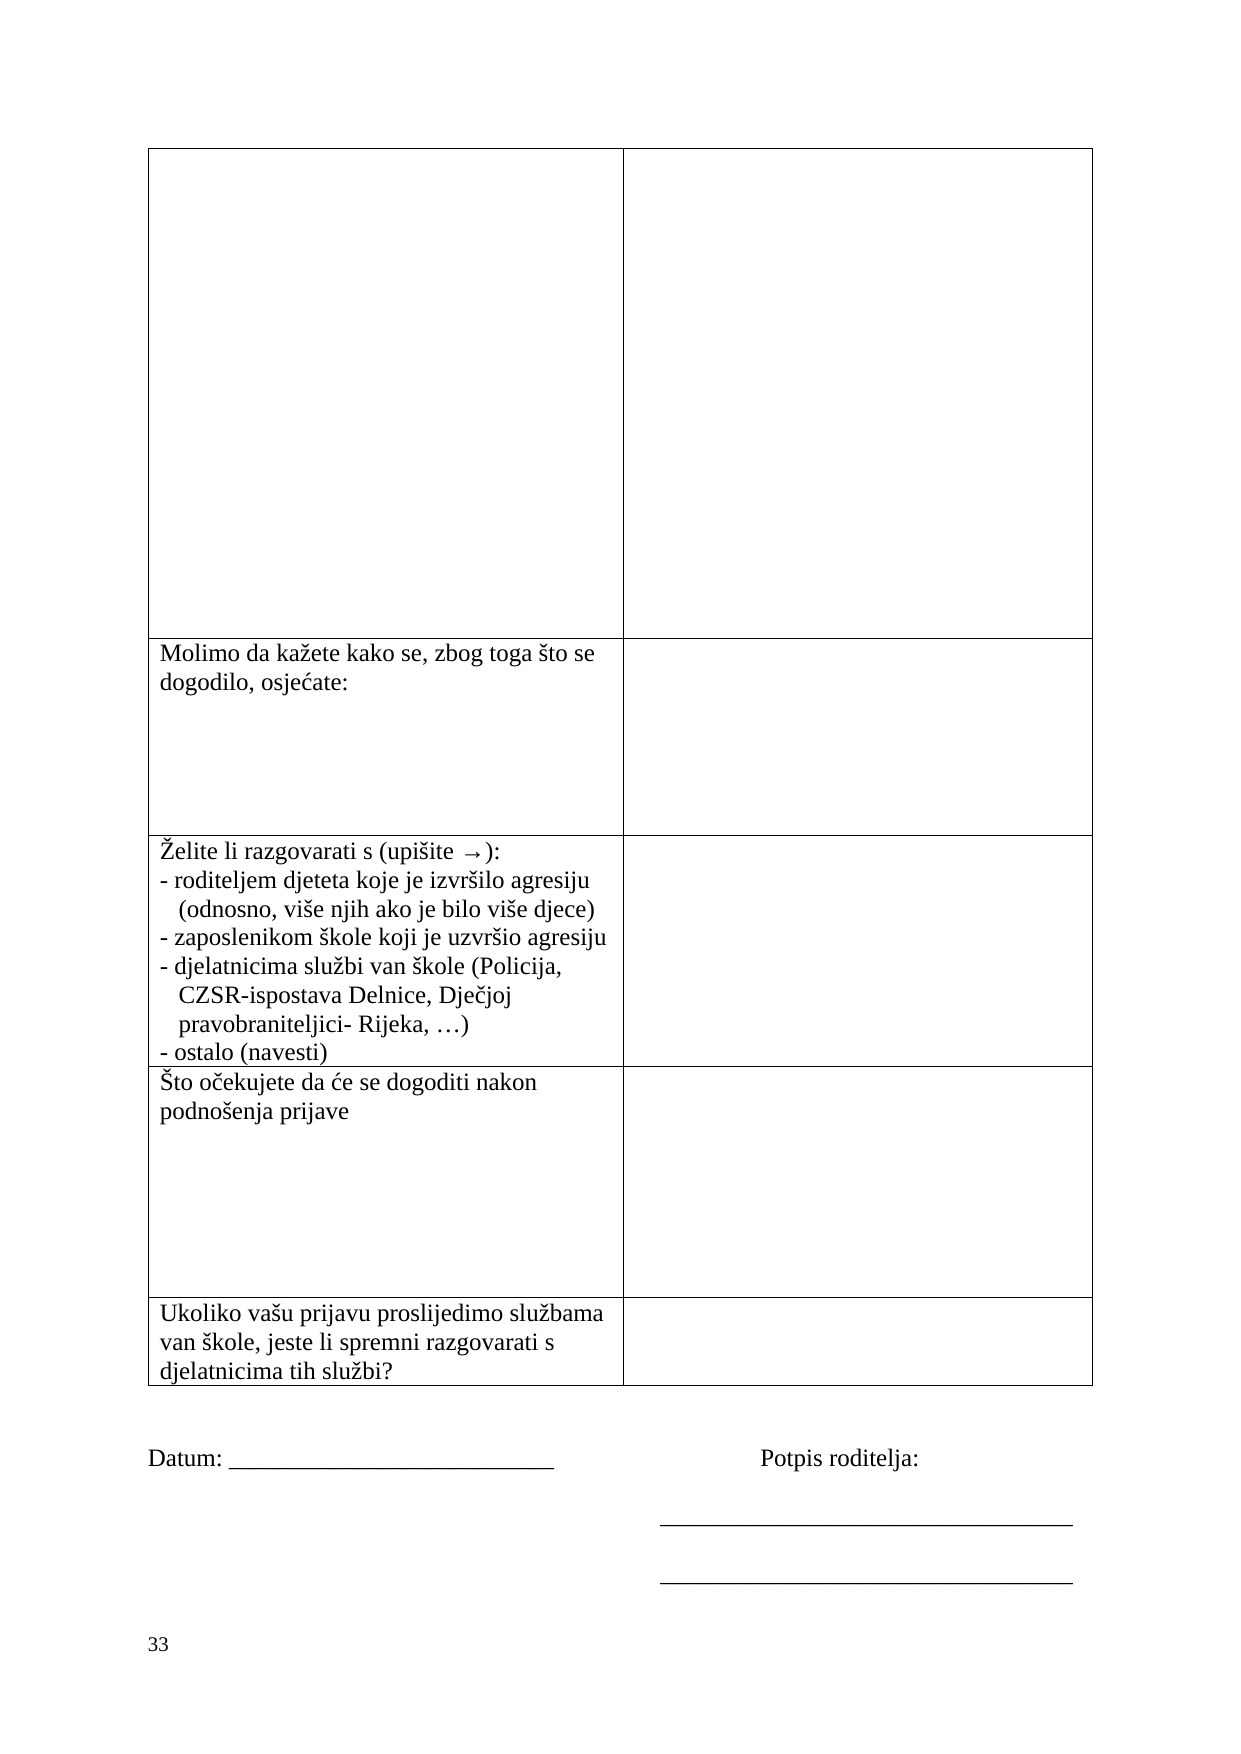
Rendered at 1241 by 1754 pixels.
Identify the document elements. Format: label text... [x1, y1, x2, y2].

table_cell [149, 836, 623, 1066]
text _________________________________ [148, 1501, 1092, 1529]
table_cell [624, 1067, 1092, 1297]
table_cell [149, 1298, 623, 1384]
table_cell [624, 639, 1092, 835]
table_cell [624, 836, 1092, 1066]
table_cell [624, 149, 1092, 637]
text Datum: __________________________ Potpis roditelja: [148, 1443, 1092, 1472]
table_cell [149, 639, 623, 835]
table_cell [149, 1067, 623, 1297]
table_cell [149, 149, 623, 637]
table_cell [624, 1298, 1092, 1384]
text _________________________________ [148, 1558, 1092, 1587]
